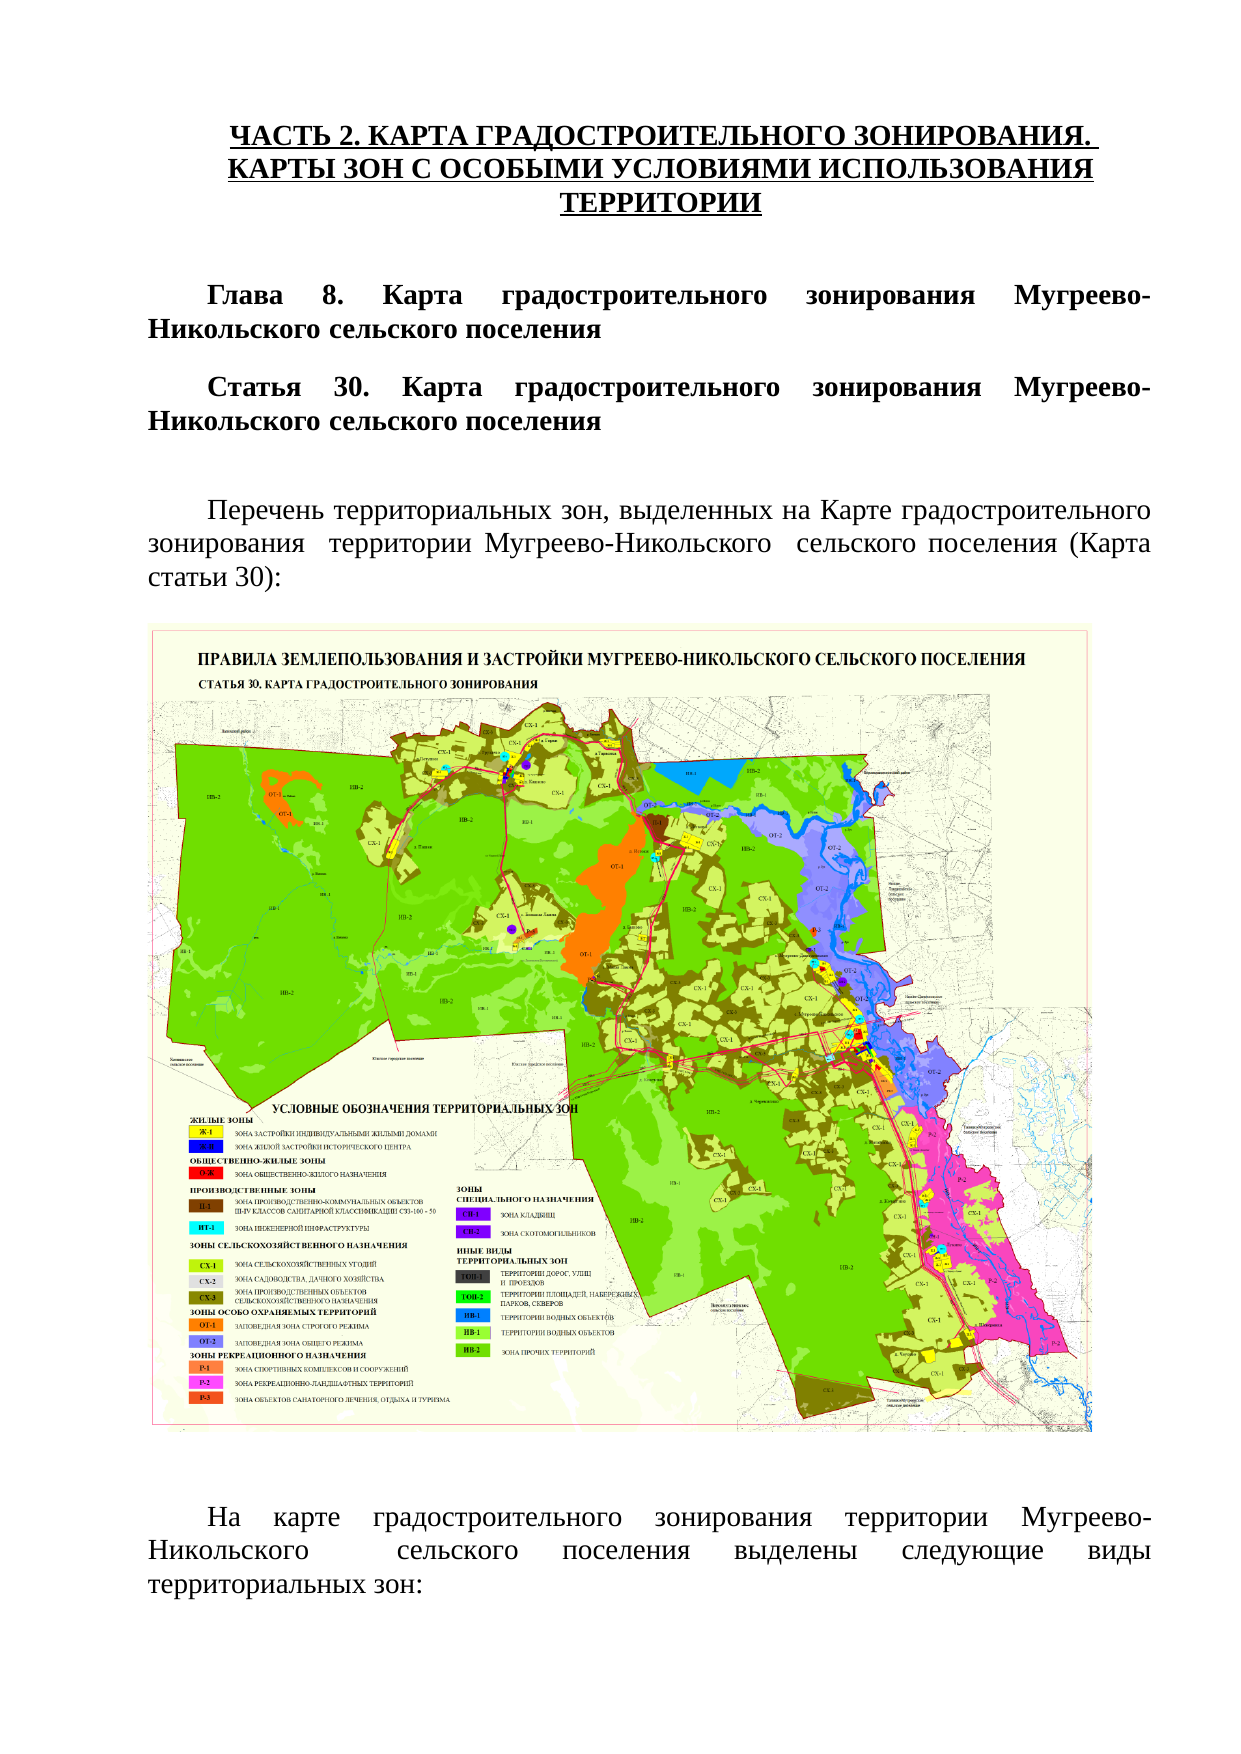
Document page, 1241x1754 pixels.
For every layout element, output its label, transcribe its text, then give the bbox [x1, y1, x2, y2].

picture [147, 623, 1093, 1432]
subtitle Статья 30. Карта градостроительного зонирования Мугреево-Никольского сельского поселения [148, 369, 1152, 437]
text На карте градостроительного зонирования территории Мугреево-Никольского сельского поселения выделены следующие виды территориальных зон: [148, 1499, 1152, 1599]
text ЧАСТЬ 2. КАРТА ГРАДОСТРОИТЕЛЬНОГО ЗОНИРОВАНИЯ. [169, 118, 1152, 152]
subtitle Перечень территориальных зон, выделенных на Карте градостроительного зонирования территории Мугреево-Никольского сельского поселения (Карта статьи 30): [148, 492, 1152, 593]
text КАРТЫ ЗОН С ОСОБЫМИ УСЛОВИЯМИ ИСПОЛЬЗОВАНИЯ ТЕРРИТОРИИ [169, 152, 1152, 219]
subtitle Глава 8. Карта градостроительного зонирования Мугреево-Никольского сельского поселения [148, 277, 1152, 344]
